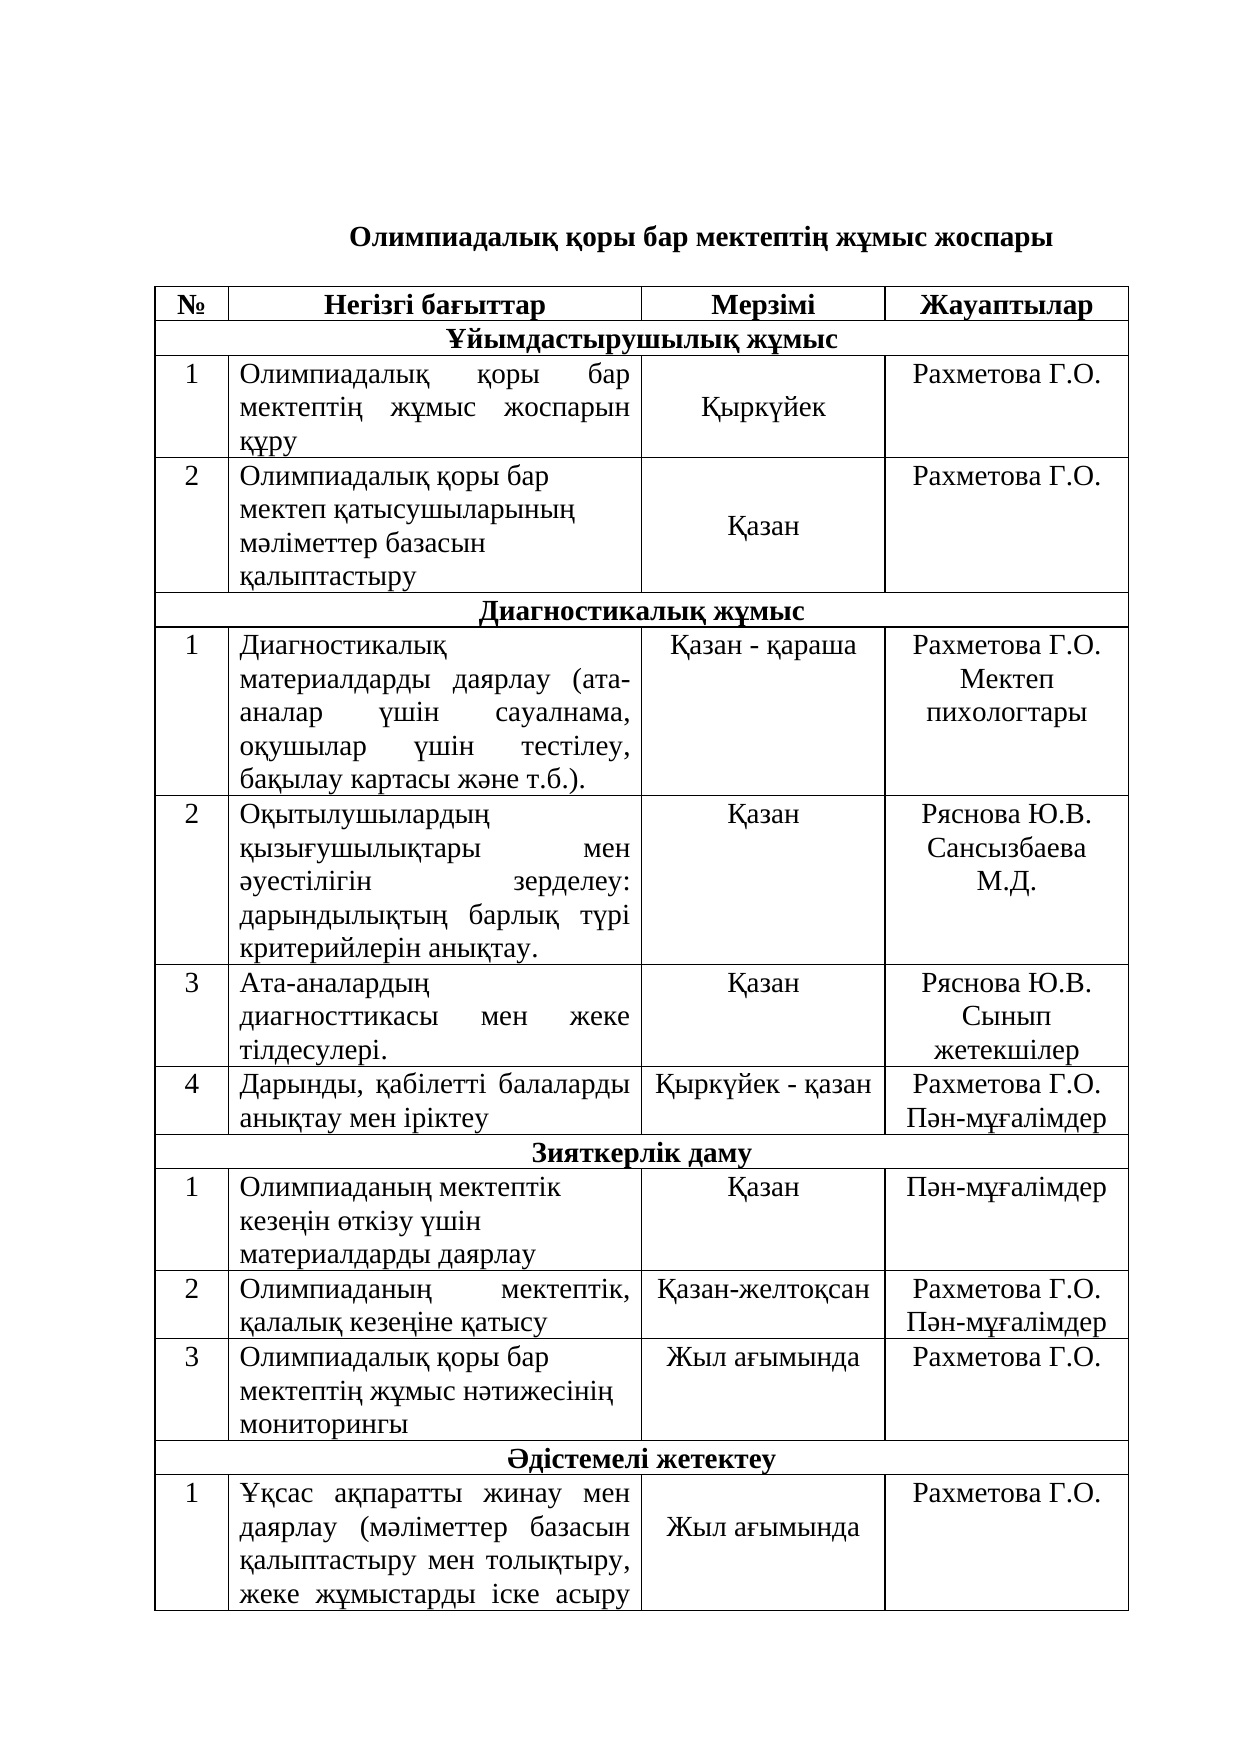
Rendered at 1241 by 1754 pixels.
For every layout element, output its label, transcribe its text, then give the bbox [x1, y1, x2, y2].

table_header Мерзімі [642, 287, 884, 320]
table_cell Олимпиаданың мектептік, қалалық кезеңіне қатысу [229, 1271, 641, 1338]
table_cell Қазан - қараша [642, 628, 884, 795]
table_cell Рахметова Г.О. Мектеп пихологтары [886, 628, 1128, 795]
table_cell 2 [156, 796, 228, 964]
table_cell Әдістемелі жетектеу [156, 1441, 1128, 1474]
table_cell Ряснова Ю.В. Сынып жетекшілер [886, 965, 1128, 1066]
table_header Негізгі бағыттар [229, 287, 641, 320]
table_cell Дарынды, қабілетті балаларды анықтау мен іріктеу [229, 1067, 641, 1134]
table_header Жауаптылар [886, 287, 1128, 320]
table_header № [156, 287, 228, 320]
table_cell Олимпиадалық қоры бар мектептің жұмыс нәтижесінің мониторингы [229, 1339, 641, 1440]
table_cell Қазан [642, 965, 884, 1066]
table_cell Жыл ағымында [642, 1339, 884, 1440]
table_cell Олимпиадалық қоры бар мектептің жұмыс жоспарын құру [229, 356, 641, 457]
table_cell Ата-аналардың диагносттикасы мен жеке тілдесулері. [229, 965, 641, 1066]
table_cell Рахметова Г.О. Пән-мұғалімдер [886, 1271, 1128, 1338]
table_cell 1 [156, 628, 228, 795]
table_cell 1 [156, 356, 228, 457]
table_cell Олимпиаданың мектептік кезеңін өткізу үшін материалдарды даярлау [229, 1169, 641, 1270]
table_cell Пән-мұғалімдер [886, 1169, 1128, 1270]
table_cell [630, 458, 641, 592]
table_cell Қазан-желтоқсан [642, 1271, 884, 1338]
table_cell 1 [156, 1475, 228, 1609]
table_cell Рахметова Г.О. [886, 356, 1128, 457]
table_cell Қазан [642, 796, 884, 964]
table_cell Рахметова Г.О. [886, 1475, 1128, 1609]
table_cell Жыл ағымында [642, 1475, 884, 1609]
table_cell Ұйымдастырушылық жұмыс [156, 321, 1128, 355]
table_cell Диагностикалық жұмыс [156, 593, 1128, 626]
text Олимпиадалық қоры бар мектептің жұмыс жоспары [177, 219, 1152, 252]
table_cell 3 [156, 1339, 228, 1440]
table_cell Қыркүйек [642, 356, 884, 457]
table_cell Диагностикалық материалдарды даярлау (ата-аналар үшін сауалнама, оқушылар үшін тестілеу, бақылау картасы және т.б.). [229, 628, 641, 795]
table_cell Ряснова Ю.В. Сансызбаева М.Д. [886, 796, 1128, 964]
table_cell Оқытылушылардың қызығушылықтары мен әуестілігін зерделеу: дарындылықтың барлық түрі критерийлерін анықтау. [229, 796, 641, 964]
table_cell 2 [156, 1271, 228, 1338]
table_cell 4 [156, 1067, 228, 1134]
table_cell Қазан [642, 458, 884, 592]
table_cell Қыркүйек - қазан [642, 1067, 884, 1134]
table_cell Қазан [642, 1169, 884, 1270]
table_cell Зияткерлік даму [156, 1135, 1128, 1168]
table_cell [229, 1475, 641, 1609]
table_cell Рахметова Г.О. Пән-мұғалімдер [886, 1067, 1128, 1134]
table_cell Рахметова Г.О. [886, 458, 1128, 592]
table_cell Рахметова Г.О. [886, 1339, 1128, 1440]
table_cell 1 [156, 1169, 228, 1270]
table_cell 2 [156, 458, 228, 592]
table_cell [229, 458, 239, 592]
table_cell 3 [156, 965, 228, 1066]
